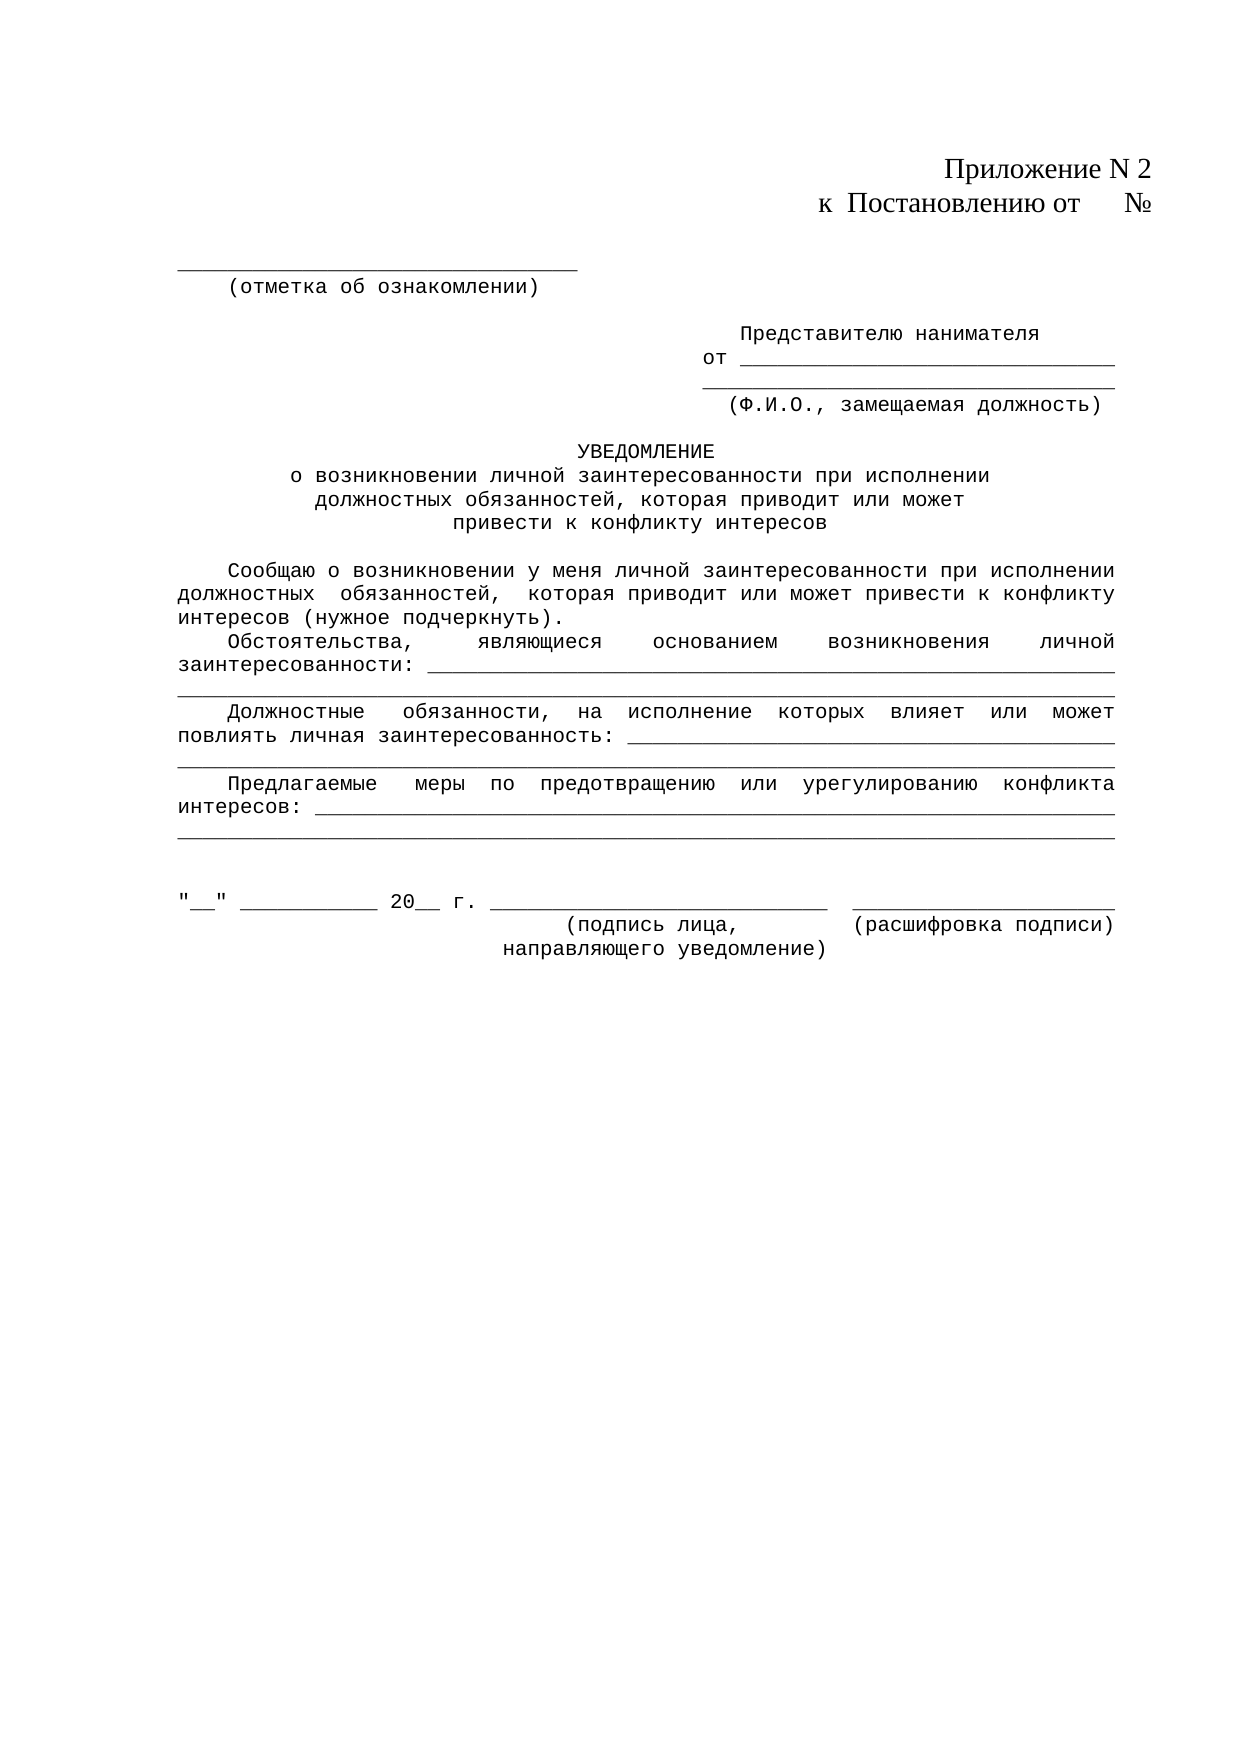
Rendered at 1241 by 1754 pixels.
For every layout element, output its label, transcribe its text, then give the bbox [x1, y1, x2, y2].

text ___________________________________________________________________________ [177, 749, 1152, 772]
text _________________________________ [177, 371, 1152, 394]
text должностных обязанностей, которая приводит или может [177, 489, 1152, 512]
text Сообщаю о возникновении у меня личной заинтересованности при исполнении [177, 560, 1152, 583]
text Представителю нанимателя [177, 323, 1152, 347]
text заинтересованности: _______________________________________________________ [177, 654, 1152, 678]
text Обстоятельства, являющиеся основанием возникновения личной [177, 631, 1152, 654]
text ________________________________ [177, 252, 1152, 276]
text (отметка об ознакомлении) [177, 276, 1152, 299]
text интересов: ________________________________________________________________ [177, 796, 1152, 820]
text направляющего уведомление) [177, 938, 1152, 962]
text к Постановлению от № [177, 185, 1152, 219]
text должностных обязанностей, которая приводит или может привести к конфликту [177, 583, 1152, 607]
text (Ф.И.О., замещаемая должность) [177, 394, 1152, 418]
text повлиять личная заинтересованность: _______________________________________ [177, 725, 1152, 749]
text ___________________________________________________________________________ [177, 678, 1152, 702]
text ___________________________________________________________________________ [177, 820, 1152, 843]
text привести к конфликту интересов [177, 512, 1152, 536]
text УВЕДОМЛЕНИЕ [177, 441, 1152, 465]
text интересов (нужное подчеркнуть). [177, 607, 1152, 631]
text от ______________________________ [177, 347, 1152, 371]
text "__" ___________ 20__ г. ___________________________ _____________________ [177, 891, 1152, 914]
text (подпись лица, (расшифровка подписи) [177, 914, 1152, 938]
text Приложение N 2 [177, 152, 1152, 185]
text Предлагаемые меры по предотвращению или урегулированию конфликта [177, 772, 1152, 796]
text Должностные обязанности, на исполнение которых влияет или может [177, 702, 1152, 725]
text о возникновении личной заинтересованности при исполнении [177, 465, 1152, 489]
